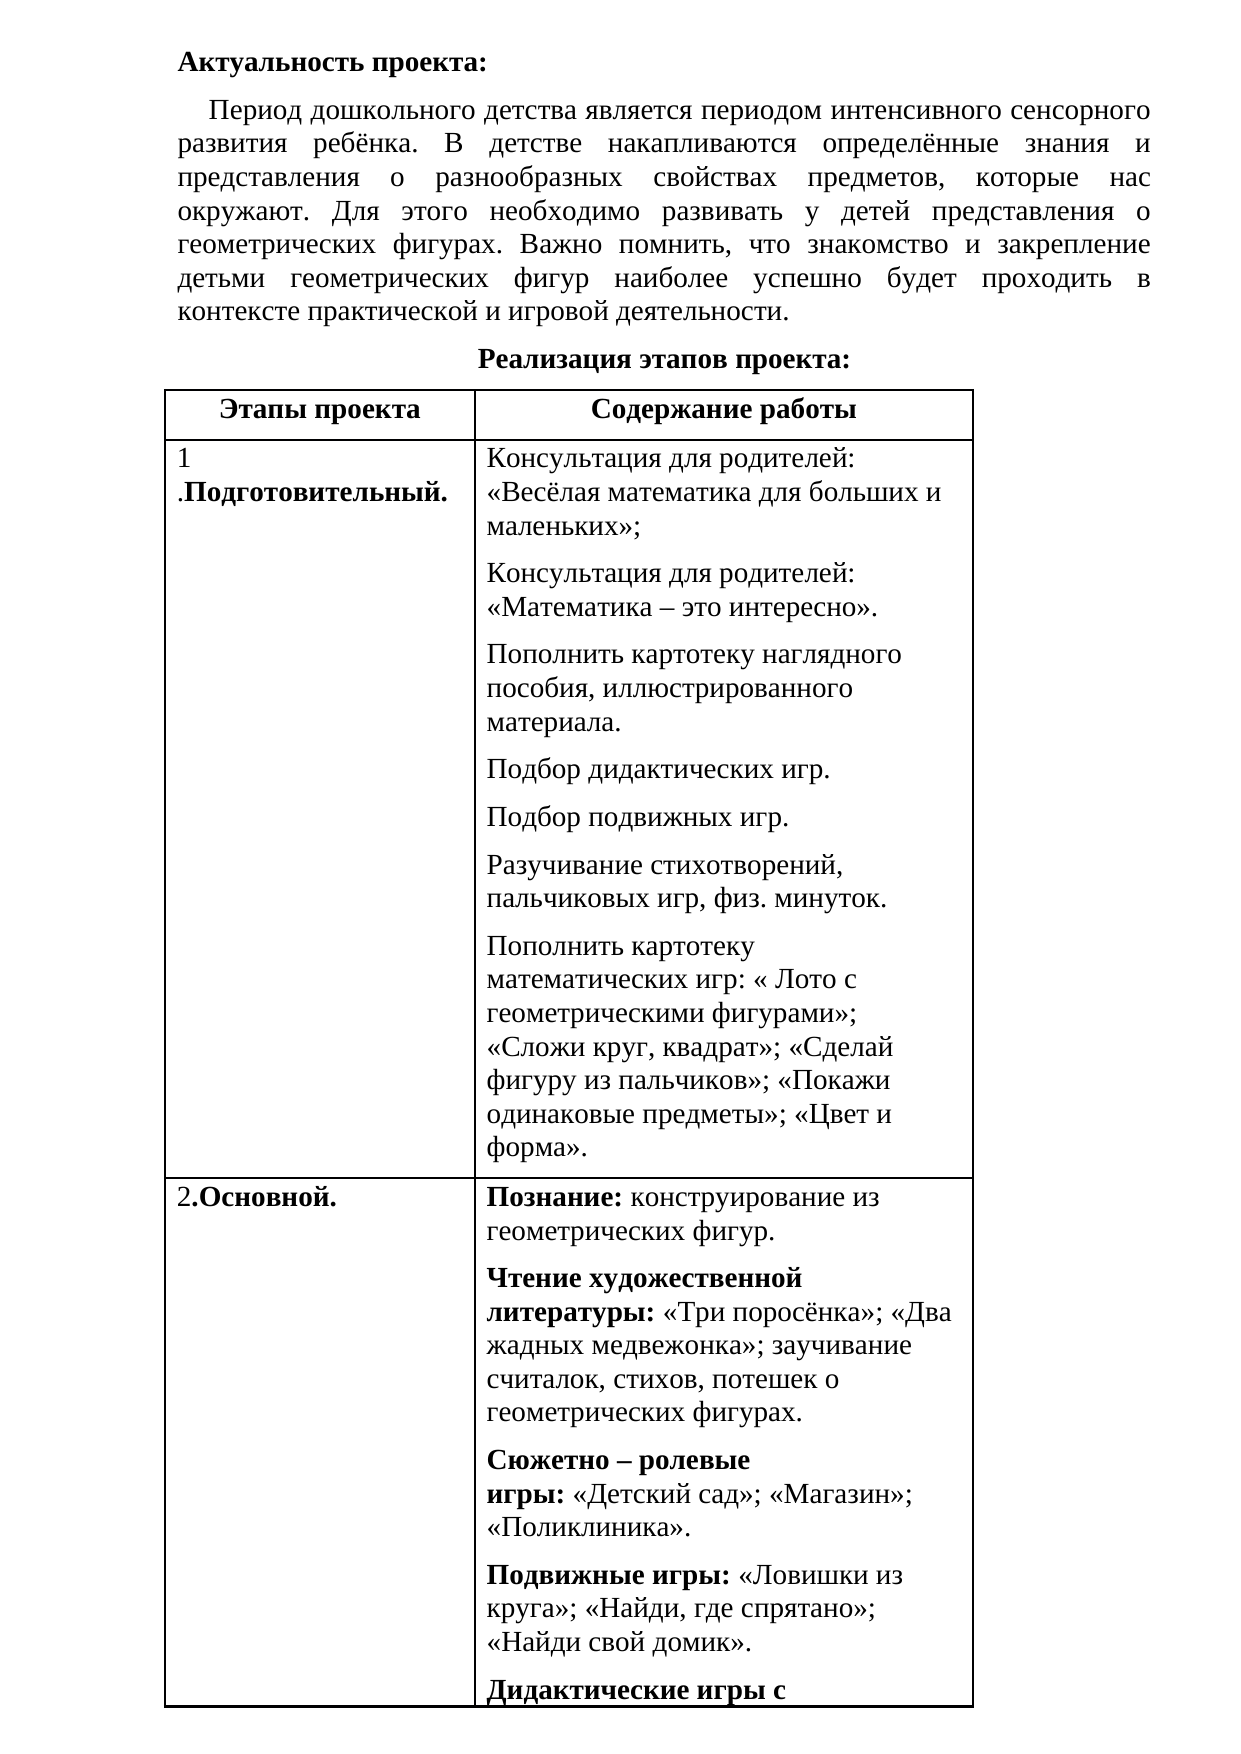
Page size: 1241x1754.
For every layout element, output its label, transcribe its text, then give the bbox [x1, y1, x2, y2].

table_header Этапы проекта [166, 391, 474, 438]
text Реализация этапов проекта: [177, 341, 1152, 374]
table_cell 2.Основной. [166, 1179, 474, 1705]
table_cell Консультация для родителей: «Весёлая математика для больших и маленьких»; Консультация для родителей: «Математика – это интересно». Пополнить картотеку наглядного пособия, иллюстрированного материала. Подбор дидактических игр. Подбор подвижных игр. Разучивание стихотворений, пальчиковых игр, физ. минуток. Пополнить картотеку математических игр: « Лото с геометрическими фигурами»; «Сложи круг, квадрат»; «Сделай фигуру из пальчиков»; «Покажи одинаковые предметы»; «Цвет и форма». [476, 441, 972, 1177]
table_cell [476, 1179, 972, 1705]
text Период дошкольного детства является периодом интенсивного сенсорного развития ребёнка. В детстве накапливаются определённые знания и представления о разнообразных свойствах предметов, которые нас окружают. Для этого необходимо развивать у детей представления о геометрических фигурах. Важно помнить, что знакомство и закрепление детьми геометрических фигур наиболее успешно будет проходить в контексте практической и игровой деятельности. [177, 92, 1152, 327]
table_cell 1.Подготовительный. [166, 441, 474, 1177]
table_header Содержание работы [476, 391, 972, 438]
text Актуальность проекта: [177, 44, 1152, 78]
